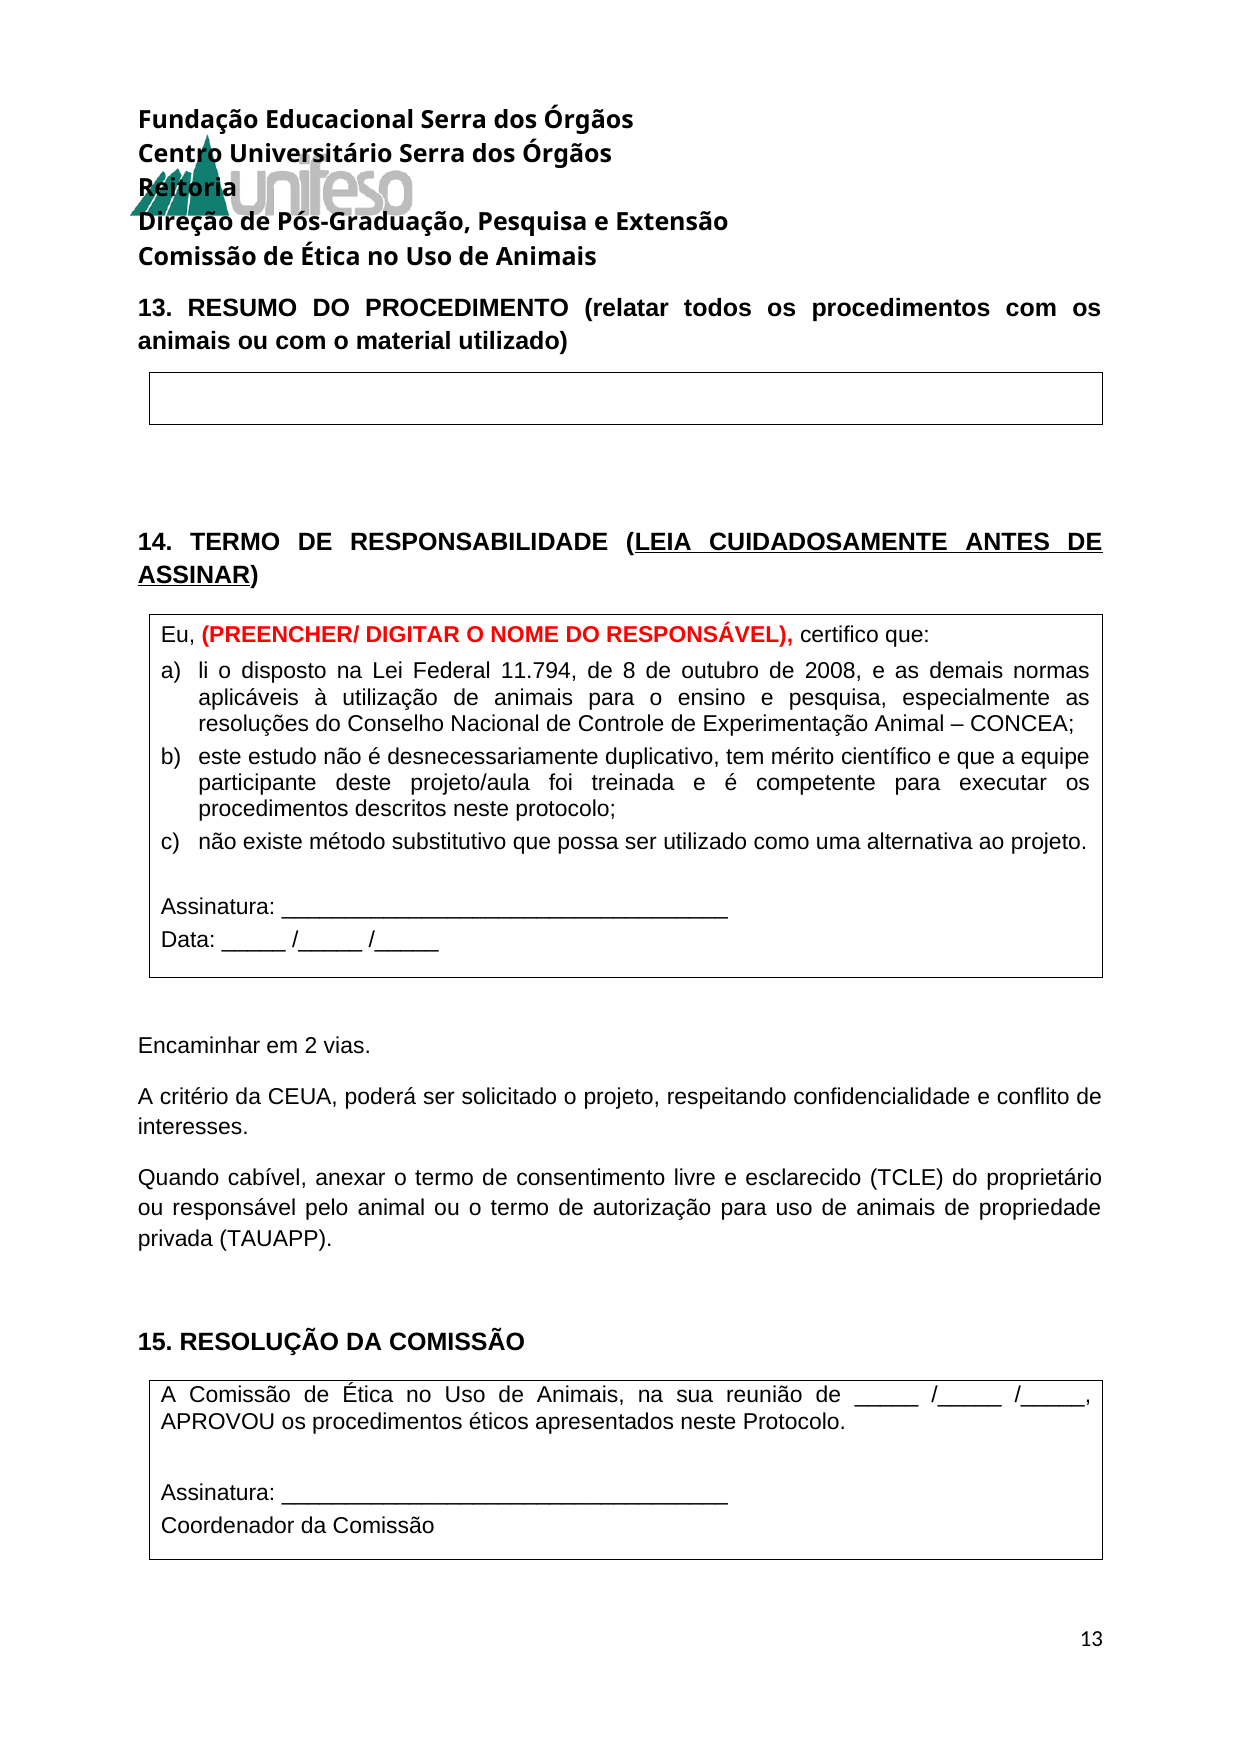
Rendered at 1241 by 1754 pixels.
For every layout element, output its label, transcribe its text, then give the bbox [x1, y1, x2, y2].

text Quando cabível, anexar o termo de consentimento livre e esclarecido (TCLE) do proprietário ou responsável pelo animal ou o termo de autorização para uso de animais de propriedade privada (TAUAPP). [138, 1164, 1103, 1251]
text 13. RESUMO DO PROCEDIMENTO (relatar todos os procedimentos com os animais ou com o material utilizado) [138, 293, 1103, 355]
table_header [150, 373, 1102, 424]
table_header Eu, (PREENCHER/ DIGITAR O NOME DO RESPONSÁVEL), certifico que: li o disposto na Lei Federal 11.794, de 8 de outubro de 2008, e as demais normas aplicáveis à utilização de animais para o ensino e pesquisa, especialmente as resoluções do Conselho Nacional de Controle de Experimentação Animal – CONCEA; este estudo não é desnecessariamente duplicativo, tem mérito científico e que a equipe participante deste projeto/aula foi treinada e é competente para executar os procedimentos descritos neste protocolo; não existe método substitutivo que possa ser utilizado como uma alternativa ao projeto. Assinatura: ___________________________________ Data: _____ /_____ /_____ [150, 615, 1102, 977]
picture [364, 118, 370, 125]
picture [248, 118, 254, 125]
table_header A Comissão de Ética no Uso de Animais, na sua reunião de _____ /_____ /_____, APROVOU os procedimentos éticos apresentados neste Protocolo. Assinatura: ___________________________________ Coordenador da Comissão [150, 1381, 1102, 1559]
picture [129, 118, 413, 231]
text Encaminhar em 2 vias. [138, 1032, 1103, 1058]
text 15. RESOLUÇÃO DA COMISSÃO [138, 1327, 1103, 1355]
text 14. TERMO DE RESPONSABILIDADE (LEIA CUIDADOSAMENTE ANTES DE ASSINAR) [138, 527, 1103, 588]
text A critério da CEUA, poderá ser solicitado o projeto, respeitando confidencialidade e conflito de interesses. [138, 1083, 1103, 1139]
